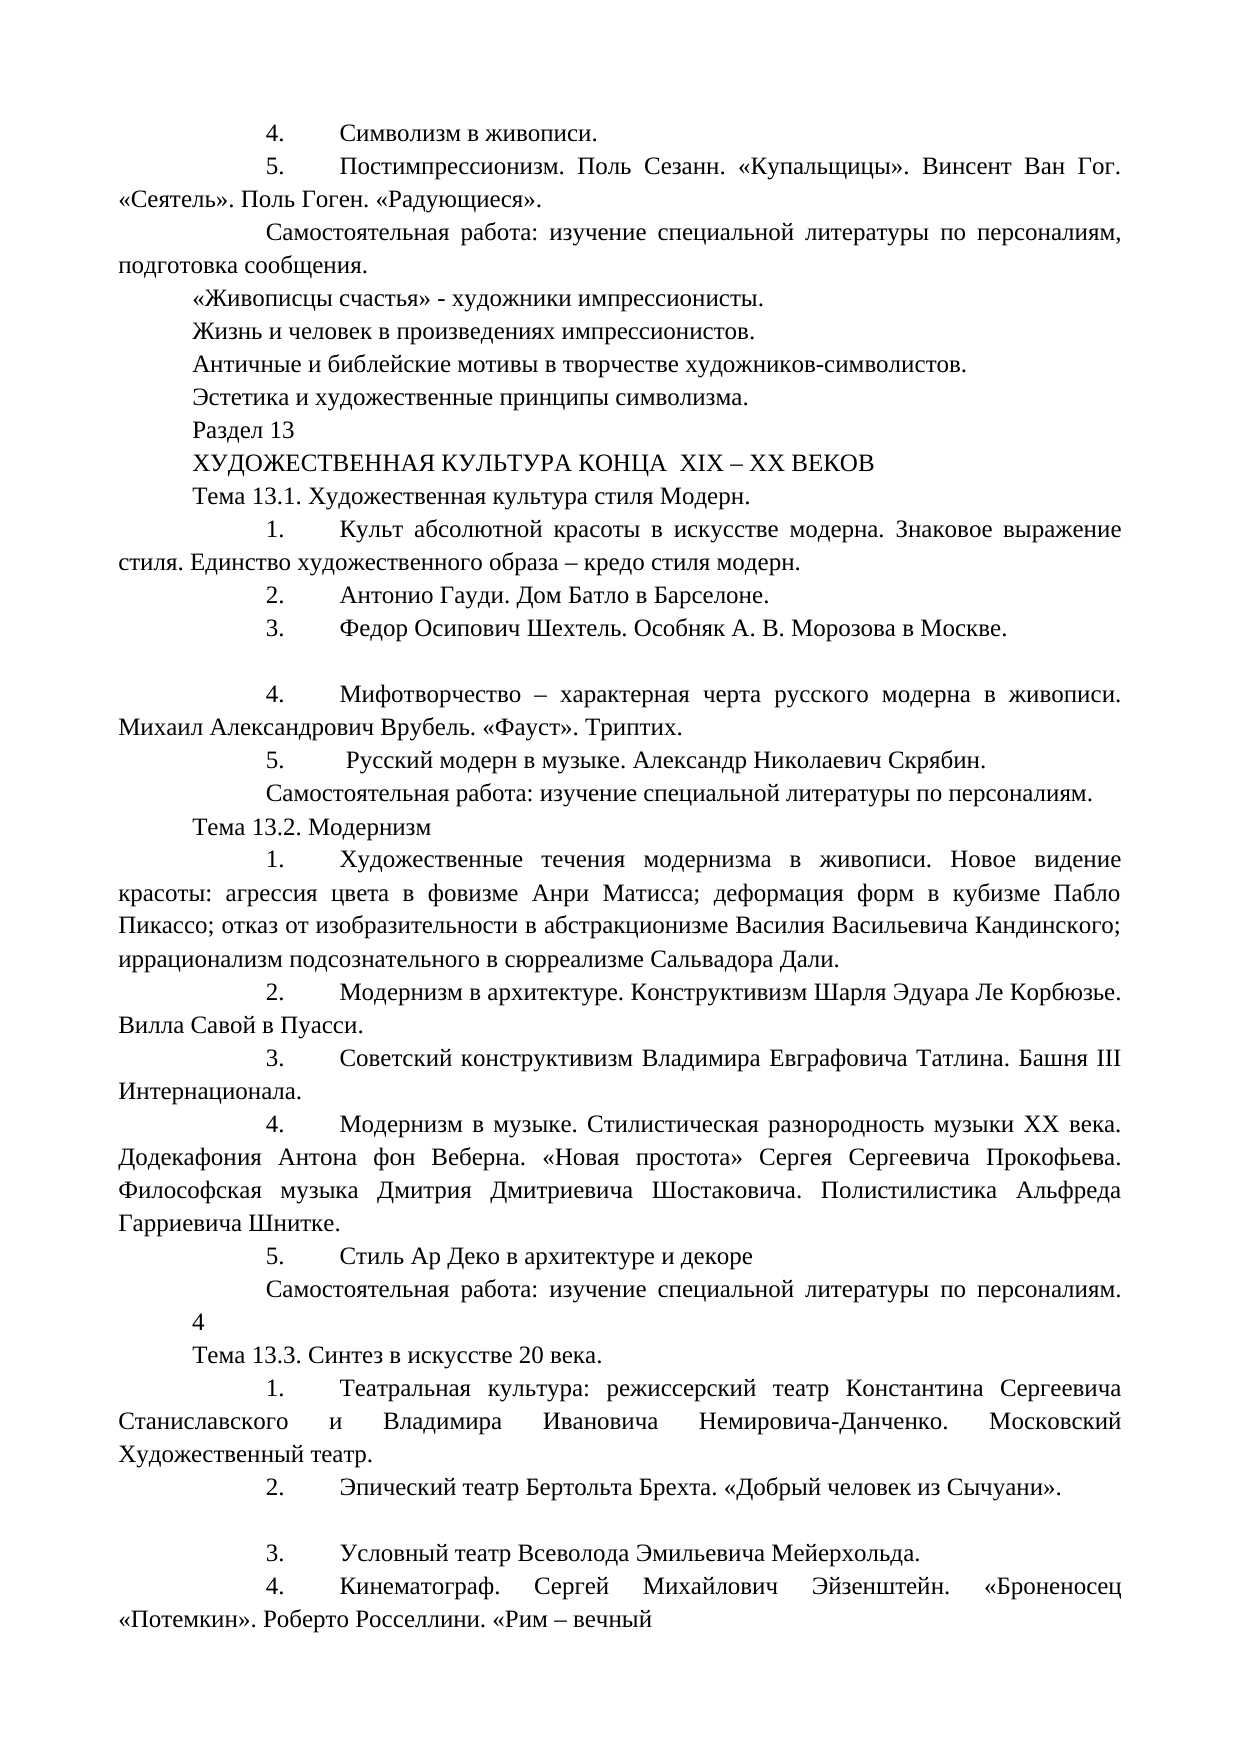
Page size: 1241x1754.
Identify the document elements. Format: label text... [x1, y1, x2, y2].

text 3. Федор Осипович Шехтель. Особняк А. В. Морозова в Москве. [118, 613, 1122, 675]
text Эстетика и художественные принципы символизма. [118, 382, 1122, 411]
text Самостоятельная работа: изучение специальной литературы по персоналиям. [118, 778, 1122, 807]
text ХУДОЖЕСТВЕННАЯ КУЛЬТУРА КОНЦА XIX – XX ВЕКОВ [118, 448, 1122, 477]
text Тема 13.2. Модернизм [118, 812, 1122, 840]
text 3. Условный театр Всеволода Эмильевича Мейерхольда. [118, 1538, 1122, 1567]
text 2. Модернизм в архитектуре. Конструктивизм Шарля Эдуара Ле Корбюзье. Вилла Савой в Пуасси. [118, 977, 1122, 1038]
text 2. Антонио Гауди. Дом Батло в Барселоне. [118, 580, 1122, 609]
text 4. Кинематограф. Сергей Михайлович Эйзенштейн. «Броненосец «Потемкин». Роберто Росселлини. «Рим – вечный [118, 1571, 1122, 1633]
text 5. Русский модерн в музыке. Александр Николаевич Скрябин. [118, 746, 1122, 774]
text Античные и библейские мотивы в творчестве художников-символистов. [118, 349, 1122, 378]
text 1. Художественные течения модернизма в живописи. Новое видение красоты: агрессия цвета в фовизме Анри Матисса; деформация форм в кубизме Пабло Пикассо; отказ от изобразительности в абстракционизме Василия Васильевича Кандинского; иррационализм подсознательного в сюрреализме Сальвадора Дали. [118, 844, 1122, 972]
text 1. Театральная культура: режиссерский театр Константина Сергеевича Станиславского и Владимира Ивановича Немировича-Данченко. Московский Художественный театр. [118, 1373, 1122, 1468]
text 4. Символизм в живописи. [118, 118, 1122, 147]
text Самостоятельная работа: изучение специальной литературы по персоналиям. 4 [118, 1274, 1122, 1336]
text Раздел 13 [118, 415, 1122, 444]
text 1. Культ абсолютной красоты в искусстве модерна. Знаковое выражение стиля. Единство художественного образа – кредо стиля модерн. [118, 514, 1122, 576]
text 5. Постимпрессионизм. Поль Сезанн. «Купальщицы». Винсент Ван Гог. «Сеятель». Поль Гоген. «Радующиеся». [118, 151, 1122, 213]
text «Живописцы счастья» - художники импрессионисты. [118, 283, 1122, 312]
text Тема 13.1. Художественная культура стиля Модерн. [118, 481, 1122, 510]
text 5. Стиль Ар Деко в архитектуре и декоре [118, 1241, 1122, 1269]
text Самостоятельная работа: изучение специальной литературы по персоналиям, подготовка сообщения. [118, 217, 1122, 279]
text Тема 13.3. Синтез в искусстве 20 века. [118, 1340, 1122, 1369]
text 3. Советский конструктивизм Владимира Евграфовича Татлина. Башня III Интернационала. [118, 1043, 1122, 1104]
text 4. Мифотворчество – характерная черта русского модерна в живописи. Михаил Александрович Врубель. «Фауст». Триптих. [118, 679, 1122, 741]
text 2. Эпический театр Бертольта Брехта. «Добрый человек из Сычуани». [118, 1472, 1122, 1534]
text Жизнь и человек в произведениях импрессионистов. [118, 316, 1122, 345]
text 4. Модернизм в музыке. Стилистическая разнородность музыки XX века. Додекафония Антона фон Веберна. «Новая простота» Сергея Сергеевича Прокофьева. Философская музыка Дмитрия Дмитриевича Шостаковича. Полистилистика Альфреда Гарриевича Шнитке. [118, 1109, 1122, 1237]
